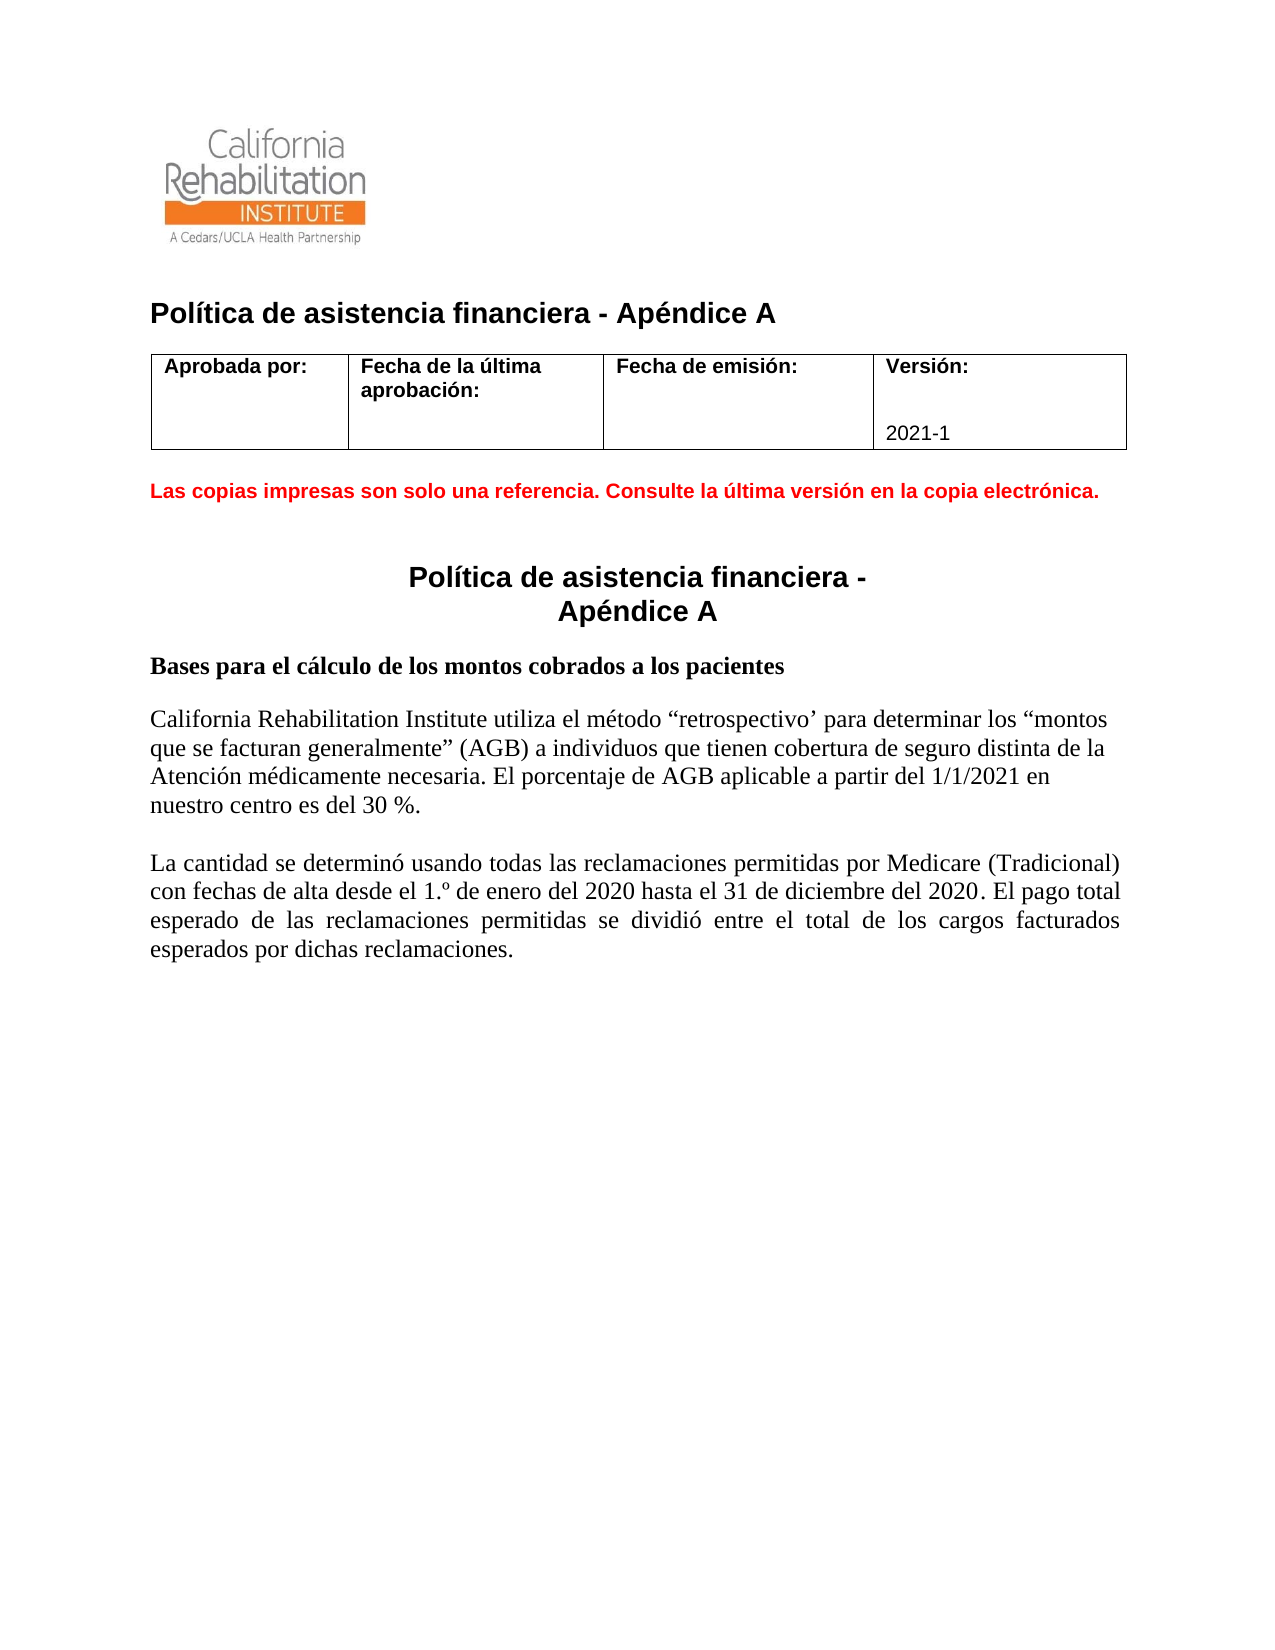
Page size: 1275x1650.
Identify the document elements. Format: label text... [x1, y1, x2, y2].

table_header Aprobada por: [152, 355, 348, 449]
picture [160, 125, 371, 249]
subtitle Política de asistencia financiera - Apéndice A [150, 296, 1137, 329]
text California Rehabilitation Institute utiliza el método “retrospectivo’ para determinar los “montos que se facturan generalmente” (AGB) a individuos que tienen cobertura de seguro distinta de la Atención médicamente necesaria. El porcentaje de AGB aplicable a partir del 1/1/2021 en nuestro centro es del 30 %. [150, 704, 1111, 819]
text Bases para el cálculo de los montos cobrados a los pacientes [150, 651, 1137, 680]
table_header Fecha de la última aprobación: [349, 355, 603, 449]
text Las copias impresas son solo una referencia. Consulte la última versión en la copia electrónica. [150, 479, 1137, 503]
text La cantidad se determinó usando todas las reclamaciones permitidas por Medicare (Tradicional) con fechas de alta desde el 1.º de enero del 2020 hasta el 31 de diciembre del 2020. El pago total esperado de las reclamaciones permitidas se dividió entre el total de los cargos facturados esperados por dichas reclamaciones. [150, 848, 1121, 963]
table_header Versión: 2021-1 [874, 355, 1126, 449]
table_header Fecha de emisión: [604, 355, 873, 449]
subtitle Política de asistencia financiera - Apéndice A [359, 560, 916, 627]
